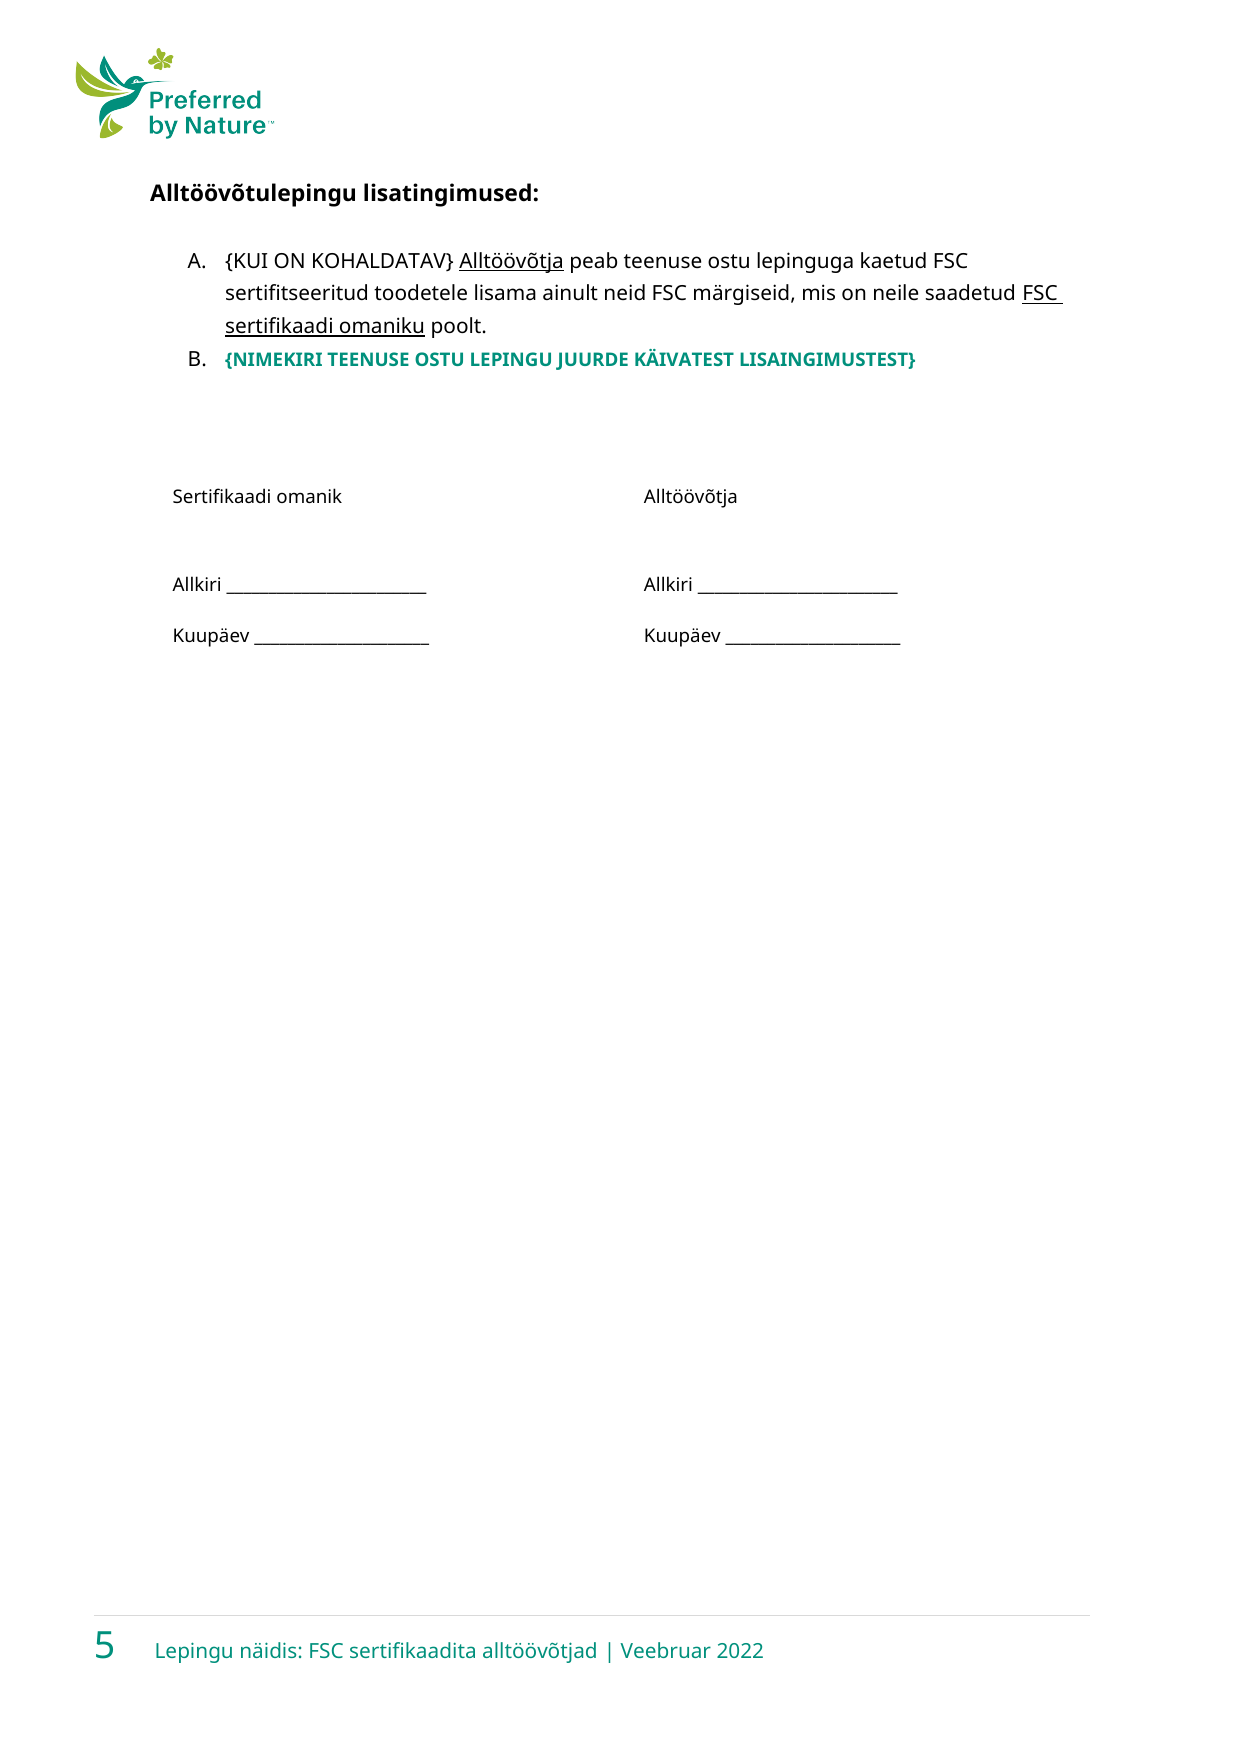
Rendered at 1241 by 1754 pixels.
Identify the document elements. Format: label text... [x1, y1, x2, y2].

table_cell Kuupäev _____________________ [633, 610, 1120, 660]
picture [50, 22, 300, 164]
table_header Alltöövõtja [633, 471, 1120, 521]
table_header Sertifikaadi omanik [161, 471, 632, 521]
table_cell Allkiri ________________________ [633, 521, 1120, 610]
table_cell Kuupäev _____________________ [161, 610, 632, 660]
table_cell Allkiri ________________________ [161, 521, 632, 610]
list {KUI ON KOHALDATAV} Alltöövõtja peab teenuse ostu lepinguga kaetud FSC sertifitseeritud toodetele lisama ainult neid FSC märgiseid, mis on neile saadetud FSC sertifikaadi omaniku poolt. [187, 246, 1090, 339]
text Alltöövõtulepingu lisatingimused: [150, 177, 1090, 208]
list {NIMEKIRI TEENUSE OSTU LEPINGU JUURDE KÄIVATEST LISAINGIMUSTEST} [187, 344, 1090, 372]
